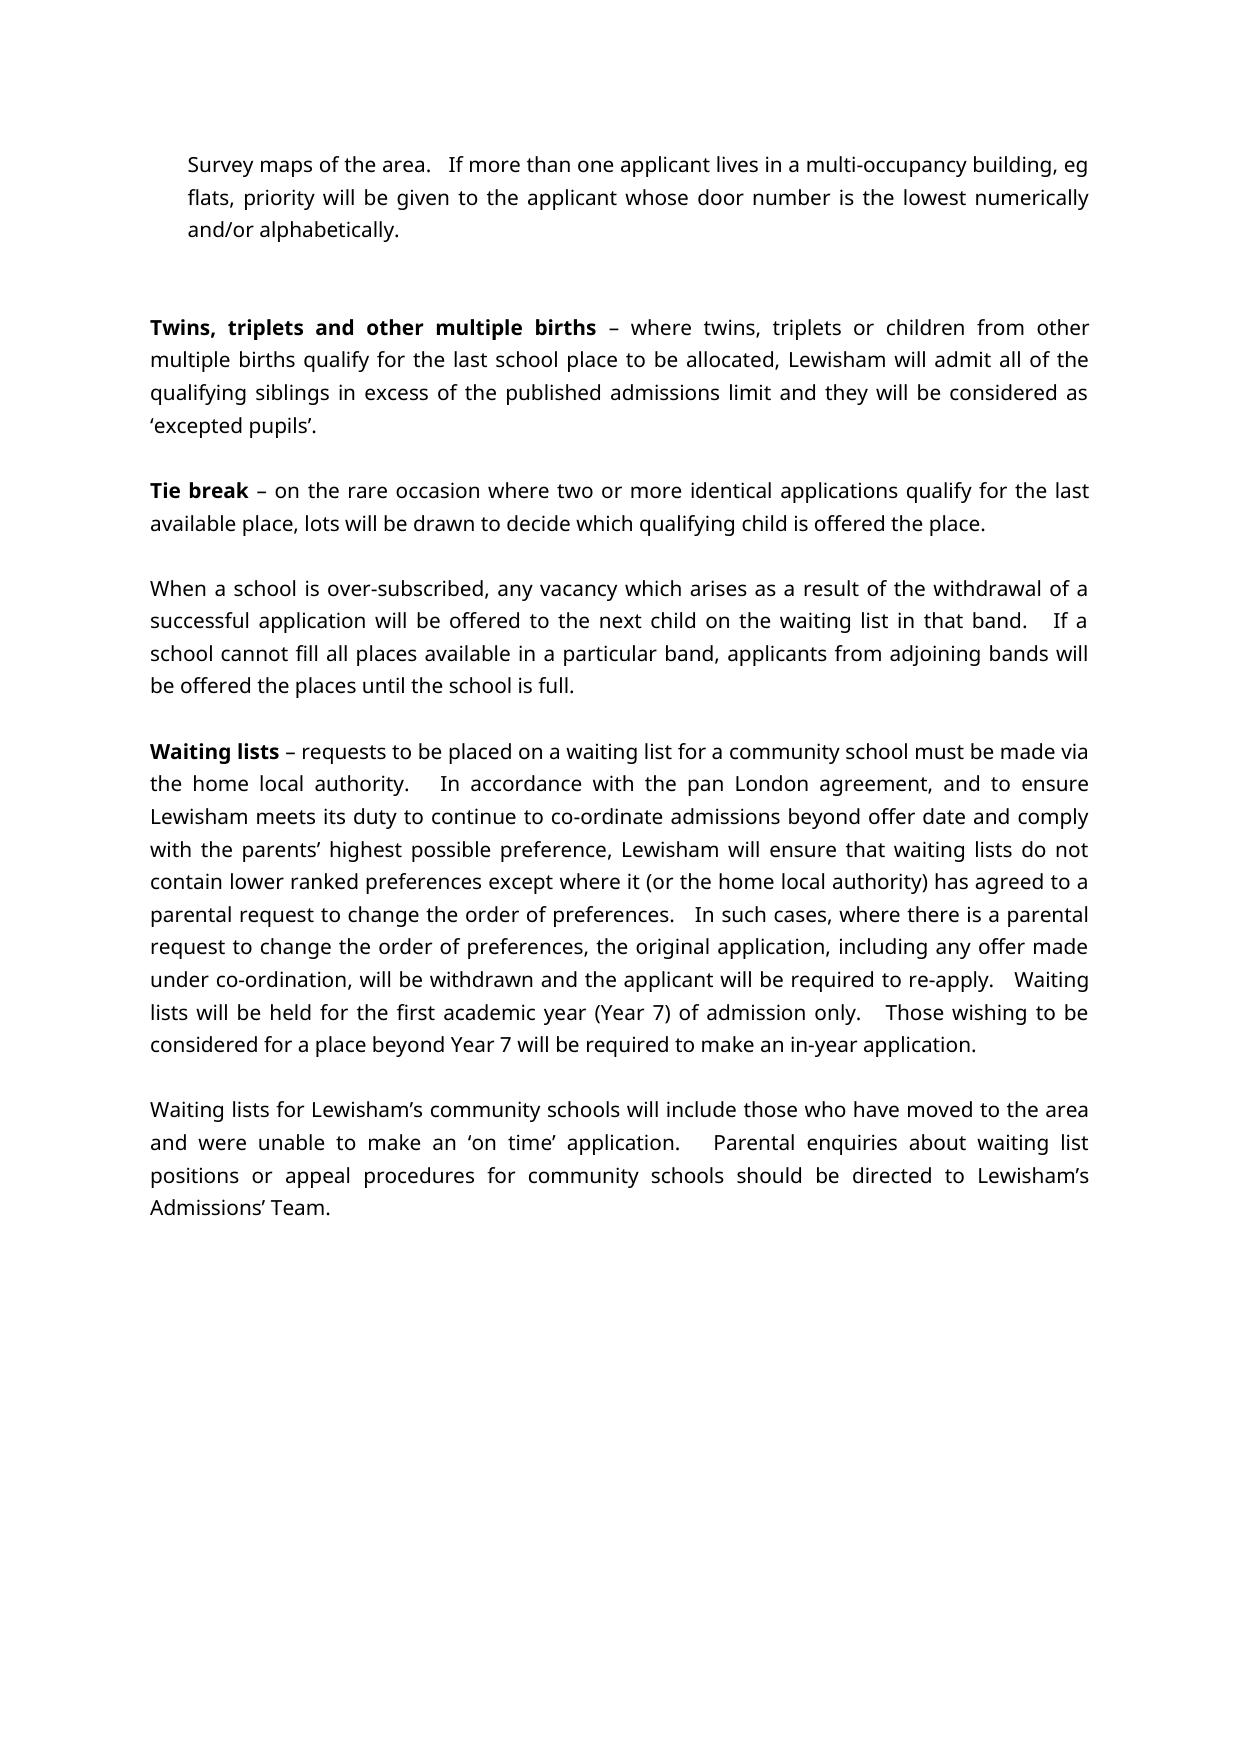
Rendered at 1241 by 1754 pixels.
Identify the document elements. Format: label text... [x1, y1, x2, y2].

text Waiting lists – requests to be placed on a waiting list for a community school must be made via the home local authority. In accordance with the pan London agreement, and to ensure Lewisham meets its duty to continue to co-ordinate admissions beyond offer date and comply with the parents’ highest possible preference, Lewisham will ensure that waiting lists do not contain lower ranked preferences except where it (or the home local authority) has agreed to a parental request to change the order of preferences. In such cases, where there is a parental request to change the order of preferences, the original application, including any offer made under co-ordination, will be withdrawn and the applicant will be required to re-apply. Waiting lists will be held for the first academic year (Year 7) of admission only. Those wishing to be considered for a place beyond Year 7 will be required to make an in-year application. [150, 737, 1090, 1059]
text When a school is over-subscribed, any vacancy which arises as a result of the withdrawal of a successful application will be offered to the next child on the waiting list in that band. If a school cannot fill all places available in a particular band, applicants from adjoining bands will be offered the places until the school is full. [150, 574, 1090, 700]
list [150, 150, 1090, 244]
text Waiting lists for Lewisham’s community schools will include those who have moved to the area and were unable to make an ‘on time’ application. Parental enquiries about waiting list positions or appeal procedures for community schools should be directed to Lewisham’s Admissions’ Team. [150, 1096, 1090, 1222]
text Tie break – on the rare occasion where two or more identical applications qualify for the last available place, lots will be drawn to decide which qualifying child is offered the place. [150, 476, 1090, 537]
text Twins, triplets and other multiple births – where twins, triplets or children from other multiple births qualify for the last school place to be allocated, Lewisham will admit all of the qualifying siblings in excess of the published admissions limit and they will be considered as ‘excepted pupils’. [150, 313, 1090, 439]
